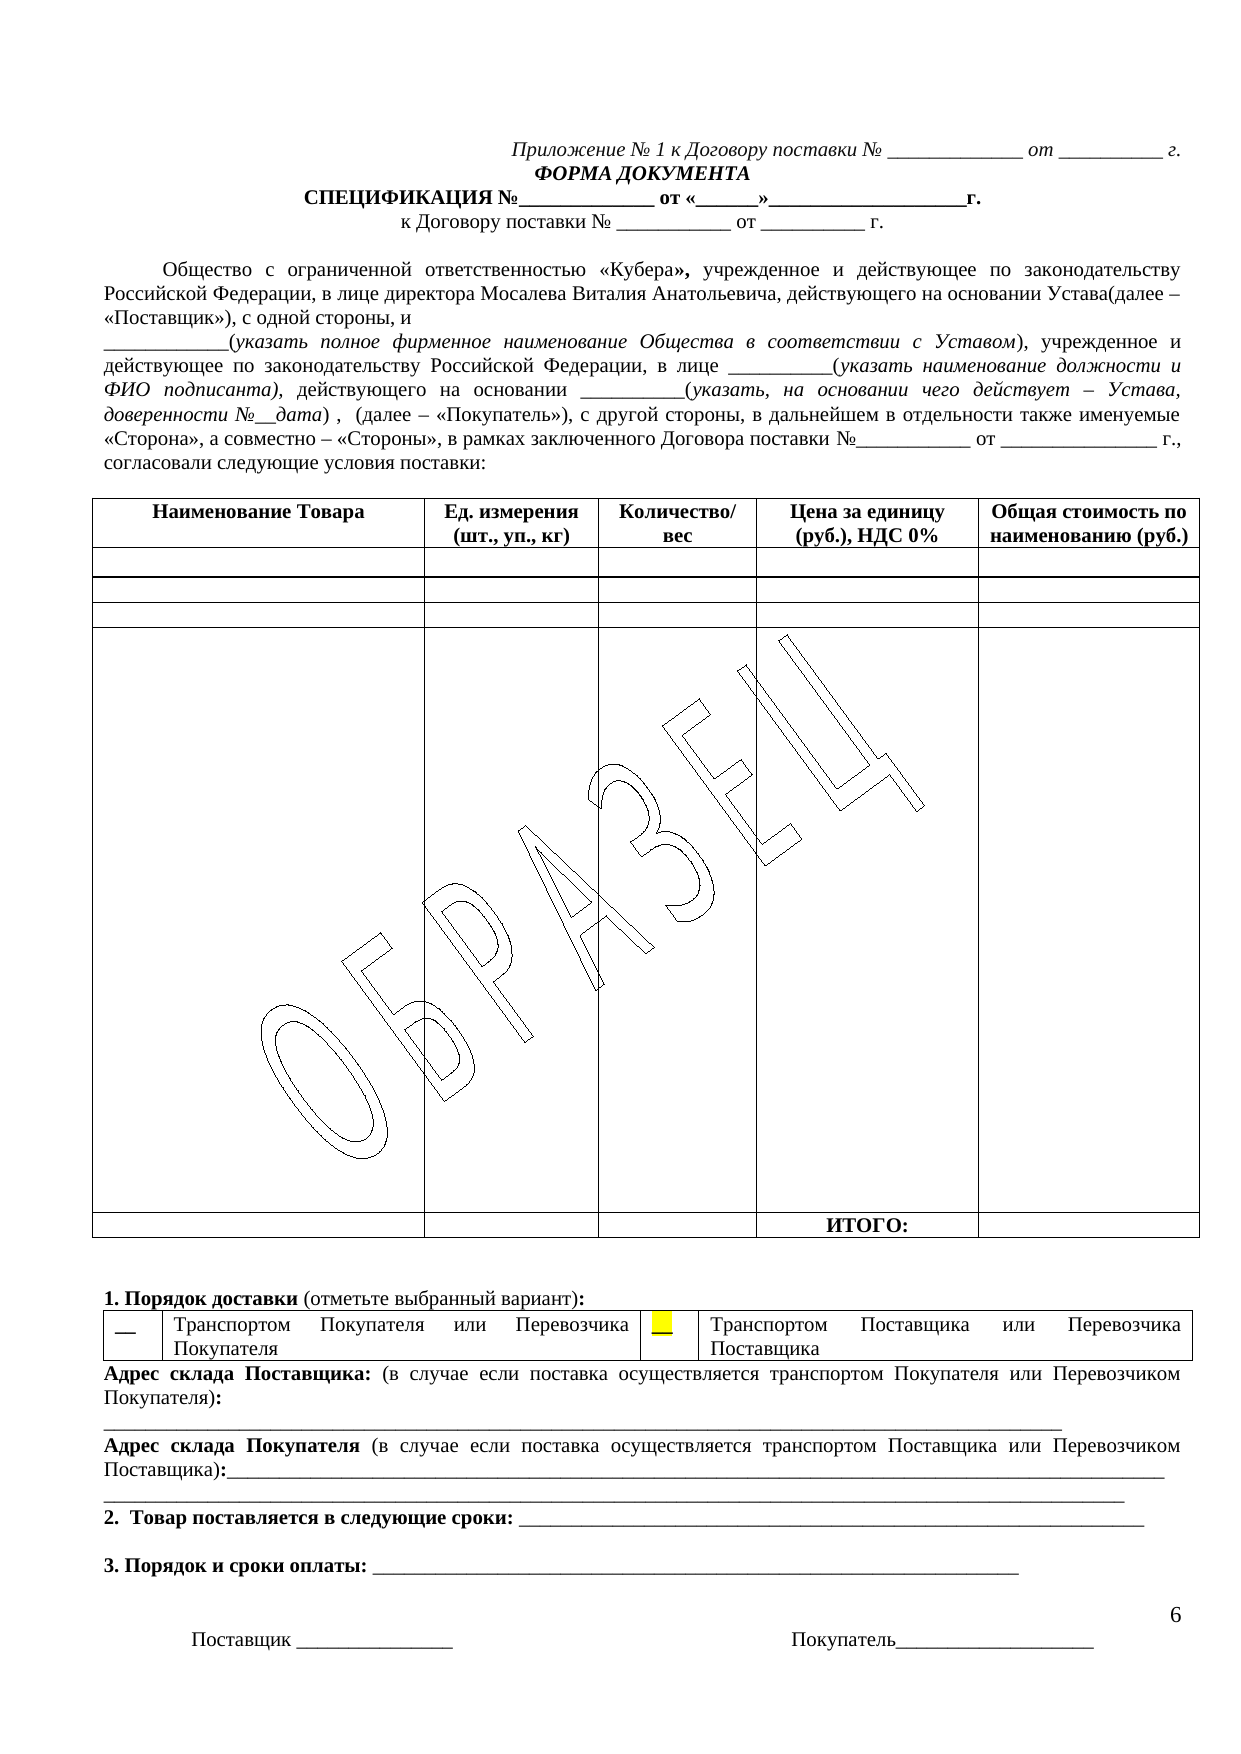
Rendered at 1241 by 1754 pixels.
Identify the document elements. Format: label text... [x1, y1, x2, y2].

text Приложение № 1 к Договору поставки № _____________ от __________ г. [103, 137, 1181, 161]
text 2. Товар поставляется в следующие сроки: ____________________________________________________________ [103, 1505, 1181, 1529]
table_cell [979, 548, 1199, 576]
table_cell [93, 603, 424, 627]
text Адрес склада Покупателя (в случае если поставка осуществляется транспортом Поставщика или Перевозчиком Поставщика):__________________________________________________________________________________________ [103, 1433, 1181, 1481]
text 1. Порядок доставки (отметьте выбранный вариант): [103, 1286, 1181, 1310]
table_header Транспортом Покупателя или Перевозчика Покупателя [163, 1311, 640, 1359]
table_header Наименование Товара [93, 499, 424, 547]
text к Договору поставки № ___________ от __________ г. [103, 209, 1181, 233]
text ФОРМА ДОКУМЕНТА [103, 161, 1181, 185]
table_cell [599, 628, 756, 1212]
table_cell [599, 548, 756, 576]
text Адрес склада Поставщика: (в случае если поставка осуществляется транспортом Покупателя или Перевозчиком Покупателя): ____________________________________________________________________________________________ [103, 1361, 1181, 1433]
table_cell [599, 603, 756, 627]
table_header Цена за единицу (руб.), НДС 0% [757, 499, 978, 547]
table_cell [93, 628, 424, 1212]
table_cell [425, 1213, 598, 1237]
table_header Общая стоимость по наименованию (руб.) [979, 499, 1199, 547]
table_cell [979, 628, 1199, 1212]
table_cell [979, 578, 1199, 602]
text СПЕЦИФИКАЦИЯ №_____________ от «______»___________________г. [103, 185, 1181, 209]
text __________________________________________________________________________________________________ [103, 1481, 1181, 1505]
table_cell [425, 548, 598, 576]
table_cell [93, 1213, 424, 1237]
table_cell [425, 578, 598, 602]
table_cell [979, 1213, 1199, 1237]
table_header Ед. измерения (шт., уп., кг) [425, 499, 598, 547]
table_header Количество/вес [599, 499, 756, 547]
table_cell [93, 548, 424, 576]
table_cell [757, 628, 978, 1212]
table_cell ИТОГО: [757, 1213, 978, 1237]
table_cell [599, 1213, 756, 1237]
table_header __ [641, 1311, 698, 1359]
text Общество с ограниченной ответственностью «Кубера», учрежденное и действующее по законодательству Российской Федерации, в лице директора Мосалева Виталия Анатольевича, действующего на основании Устава(далее – «Поставщик»), с одной стороны, и [103, 257, 1181, 329]
table_cell [757, 548, 978, 576]
text 3. Порядок и сроки оплаты: ______________________________________________________________ [103, 1553, 1181, 1577]
table_cell [757, 603, 978, 627]
table_cell [425, 603, 598, 627]
table_header __ [104, 1311, 162, 1359]
table_cell [757, 578, 978, 602]
text ____________(указать полное фирменное наименование Общества в соответствии с Уставом), учрежденное и действующее по законодательству Российской Федерации, в лице __________(указать наименование должности и ФИО подписанта), действующего на основании __________(указать, на основании чего действует – Устава, доверенности №__дата) , (далее – «Покупатель»), с другой стороны, в дальнейшем в отдельности также именуемые «Сторона», а совместно – «Стороны», в рамках заключенного Договора поставки №___________ от _______________ г., согласовали следующие условия поставки: [103, 329, 1181, 474]
table_header Транспортом Поставщика или Перевозчика Поставщика [699, 1311, 1192, 1359]
table_cell [599, 578, 756, 602]
table_cell [93, 578, 424, 602]
table_cell [425, 628, 598, 1212]
table_cell [979, 603, 1199, 627]
